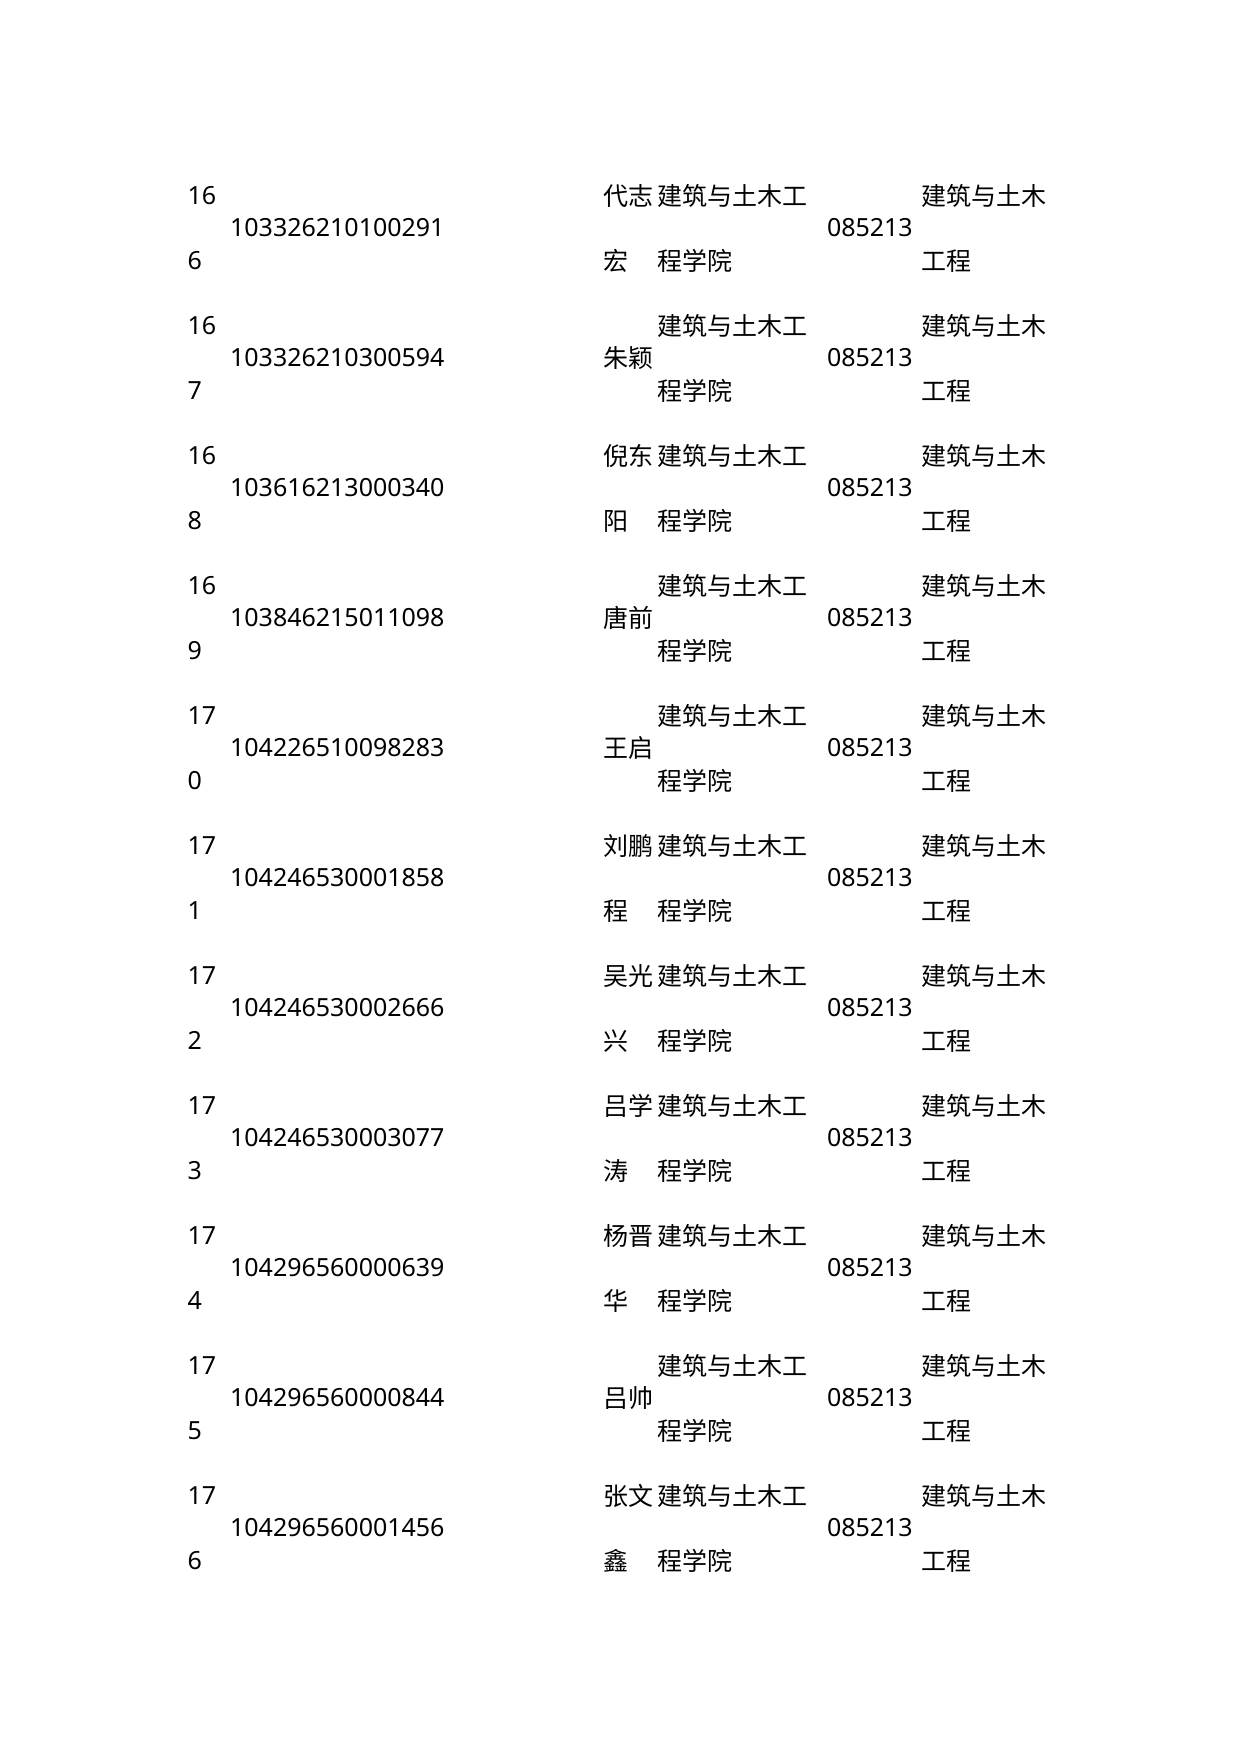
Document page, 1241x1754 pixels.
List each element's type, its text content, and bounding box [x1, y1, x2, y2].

table_cell 唐前 [604, 552, 657, 682]
table_cell 建筑与土木工程学院 [657, 1202, 827, 1332]
table_cell 代志宏 [604, 162, 657, 292]
table_cell 085213 [827, 942, 921, 1072]
table_cell 167 [188, 292, 230, 422]
table_cell 173 [188, 1072, 230, 1202]
table_cell 174 [188, 1202, 230, 1332]
table_cell 建筑与土木工程 [921, 422, 1053, 552]
table_cell 085213 [827, 552, 921, 682]
table_cell 倪东阳 [604, 422, 657, 552]
table_cell 168 [188, 422, 230, 552]
table_cell 172 [188, 942, 230, 1072]
table_cell 吴光兴 [604, 942, 657, 1072]
table_cell 建筑与土木工程 [921, 552, 1053, 682]
table_cell 170 [188, 682, 230, 812]
table_cell 建筑与土木工程学院 [657, 422, 827, 552]
table_cell 建筑与土木工程学院 [657, 1072, 827, 1202]
table_cell 085213 [827, 1072, 921, 1202]
table_cell 王启 [604, 682, 657, 812]
table_cell 085213 [827, 1202, 921, 1332]
table_cell 建筑与土木工程学院 [657, 292, 827, 422]
table_cell 085213 [827, 162, 921, 292]
table_cell 085213 [827, 1462, 921, 1592]
table_cell 建筑与土木工程学院 [657, 942, 827, 1072]
table_cell 建筑与土木工程学院 [657, 1462, 827, 1592]
table_cell 166 [188, 162, 230, 292]
table_cell 建筑与土木工程 [921, 1332, 1053, 1462]
table_cell 085213 [827, 1332, 921, 1462]
table_cell 103846215011098 [230, 552, 604, 682]
table_cell 吕帅 [604, 1332, 657, 1462]
table_cell 104226510098283 [230, 682, 604, 812]
table_cell 建筑与土木工程学院 [657, 162, 827, 292]
table_cell 104296560000844 [230, 1332, 604, 1462]
table_cell 张文鑫 [604, 1462, 657, 1592]
table_cell 085213 [827, 422, 921, 552]
table_cell 169 [188, 552, 230, 682]
table_cell 104246530002666 [230, 942, 604, 1072]
table_cell 171 [188, 812, 230, 942]
table_cell 103326210100291 [230, 162, 604, 292]
table_cell 104296560000639 [230, 1202, 604, 1332]
table_cell 建筑与土木工程学院 [657, 1332, 827, 1462]
table_cell 176 [188, 1462, 230, 1592]
table_cell 建筑与土木工程 [921, 812, 1053, 942]
table_cell 175 [188, 1332, 230, 1462]
table_cell 建筑与土木工程 [921, 942, 1053, 1072]
table_cell 建筑与土木工程 [921, 1202, 1053, 1332]
table_cell 建筑与土木工程学院 [657, 812, 827, 942]
table_cell 吕学涛 [604, 1072, 657, 1202]
table_cell 103326210300594 [230, 292, 604, 422]
table_cell 建筑与土木工程 [921, 292, 1053, 422]
table_cell 103616213000340 [230, 422, 604, 552]
table_cell 104246530003077 [230, 1072, 604, 1202]
table_cell 刘鹏程 [604, 812, 657, 942]
table_cell 建筑与土木工程学院 [657, 552, 827, 682]
table_cell 085213 [827, 682, 921, 812]
table_cell 杨晋华 [604, 1202, 657, 1332]
table_cell 建筑与土木工程 [921, 1072, 1053, 1202]
table_cell 朱颖 [604, 292, 657, 422]
table_cell 104296560001456 [230, 1462, 604, 1592]
table_cell 建筑与土木工程 [921, 682, 1053, 812]
table_cell 085213 [827, 812, 921, 942]
table_cell 建筑与土木工程 [921, 1462, 1053, 1592]
table_cell 085213 [827, 292, 921, 422]
table_cell 建筑与土木工程学院 [657, 682, 827, 812]
table_cell 建筑与土木工程 [921, 162, 1053, 292]
table_cell 104246530001858 [230, 812, 604, 942]
